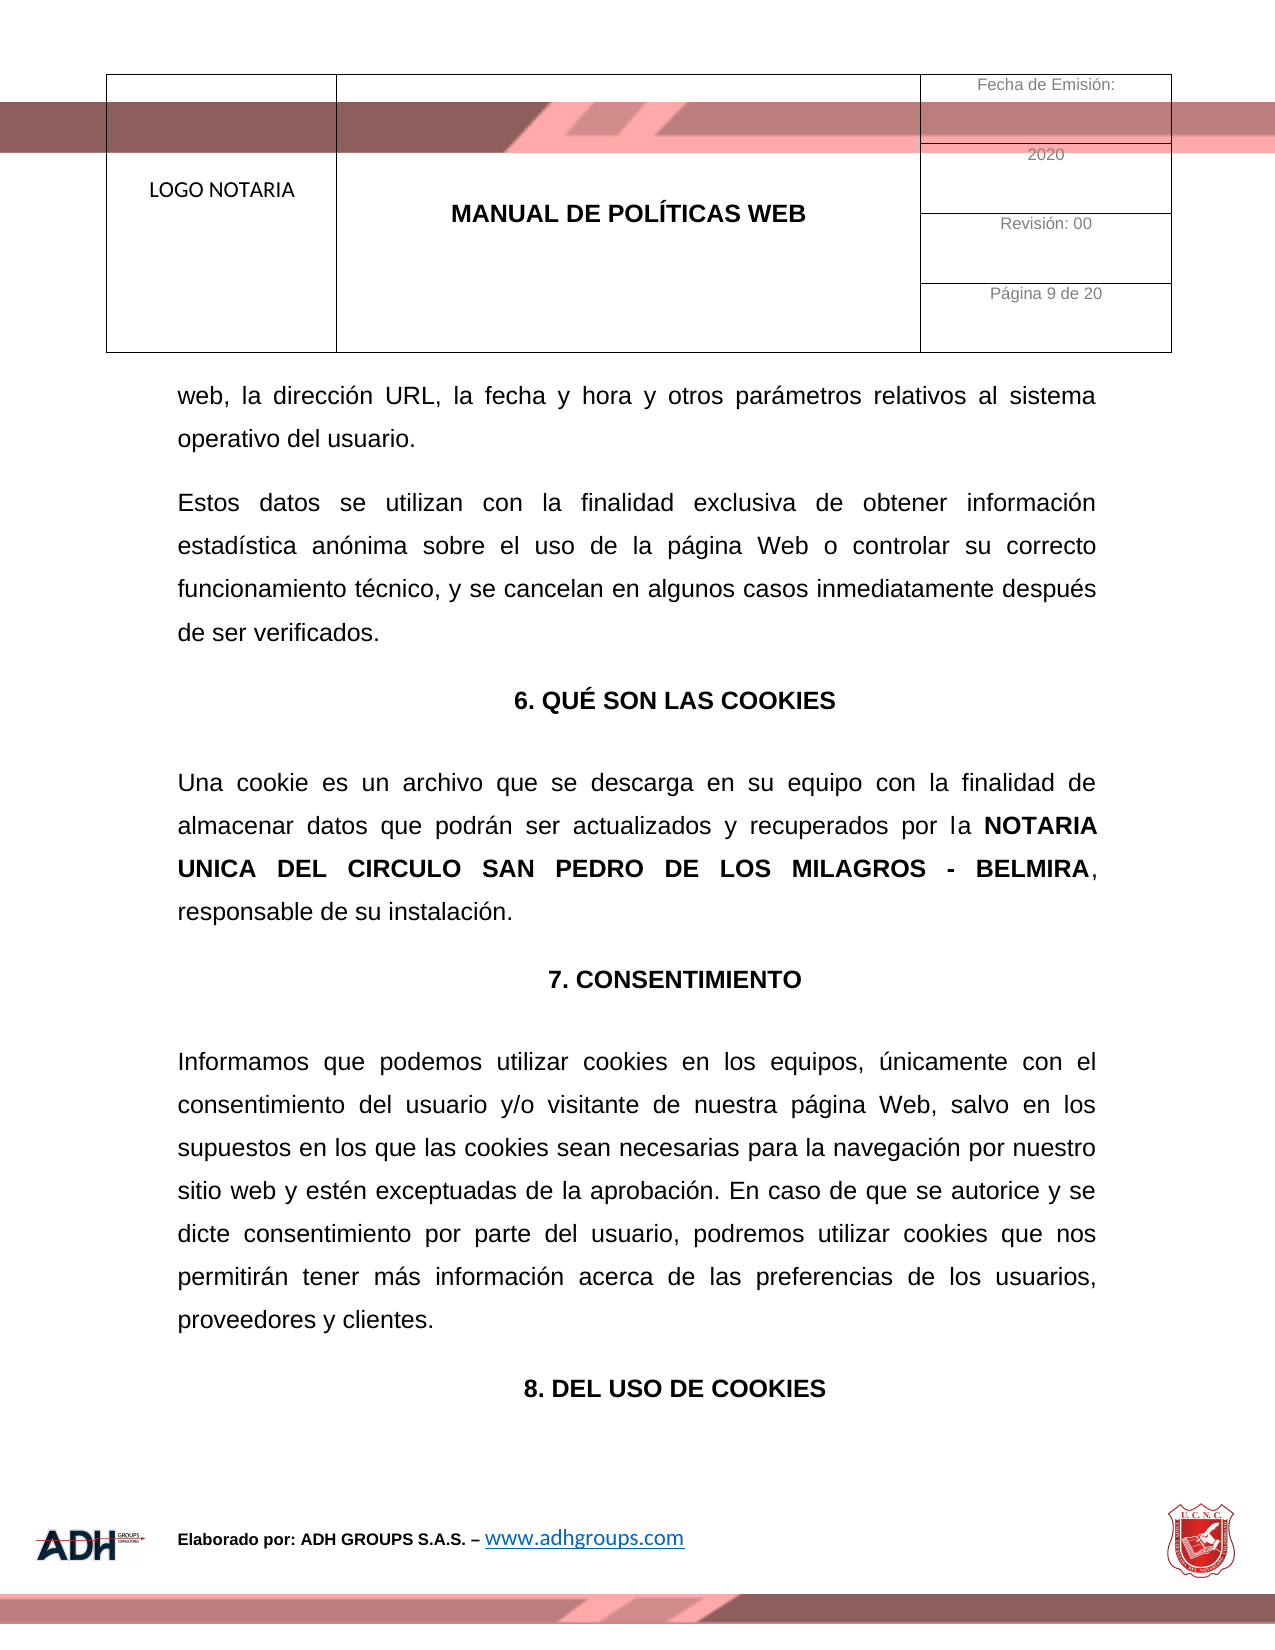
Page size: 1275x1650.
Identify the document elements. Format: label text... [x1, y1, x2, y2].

subtitle 6. QUÉ SON LAS COOKIES [252, 686, 1098, 714]
text Estos datos se utilizan con la finalidad exclusiva de obtener información estadística anónima sobre el uso de la página Web o controlar su correcto funcionamiento técnico, y se cancelan en algunos casos inmediatamente después de ser verificados. [177, 488, 1098, 646]
subtitle 8. DEL USO DE COOKIES [252, 1374, 1098, 1402]
picture [1167, 1503, 1235, 1578]
picture [36, 1528, 146, 1565]
text Una cookie es un archivo que se descarga en su equipo con la finalidad de almacenar datos que podrán ser actualizados y recuperados por la NOTARIA UNICA DEL CIRCULO SAN PEDRO DE LOS MILAGROS - BELMIRA, responsable de su instalación. [177, 767, 1098, 926]
subtitle 7. CONSENTIMIENTO [252, 965, 1098, 994]
text Informamos que podemos utilizar cookies en los equipos, únicamente con el consentimiento del usuario y/o visitante de nuestra página Web, salvo en los supuestos en los que las cookies sean necesarias para la navegación por nuestro sitio web y estén exceptuadas de la aprobación. En caso de que se autorice y se dicte consentimiento por parte del usuario, podremos utilizar cookies que nos permitirán tener más información acerca de las preferencias de los usuarios, proveedores y clientes. [177, 1047, 1098, 1334]
